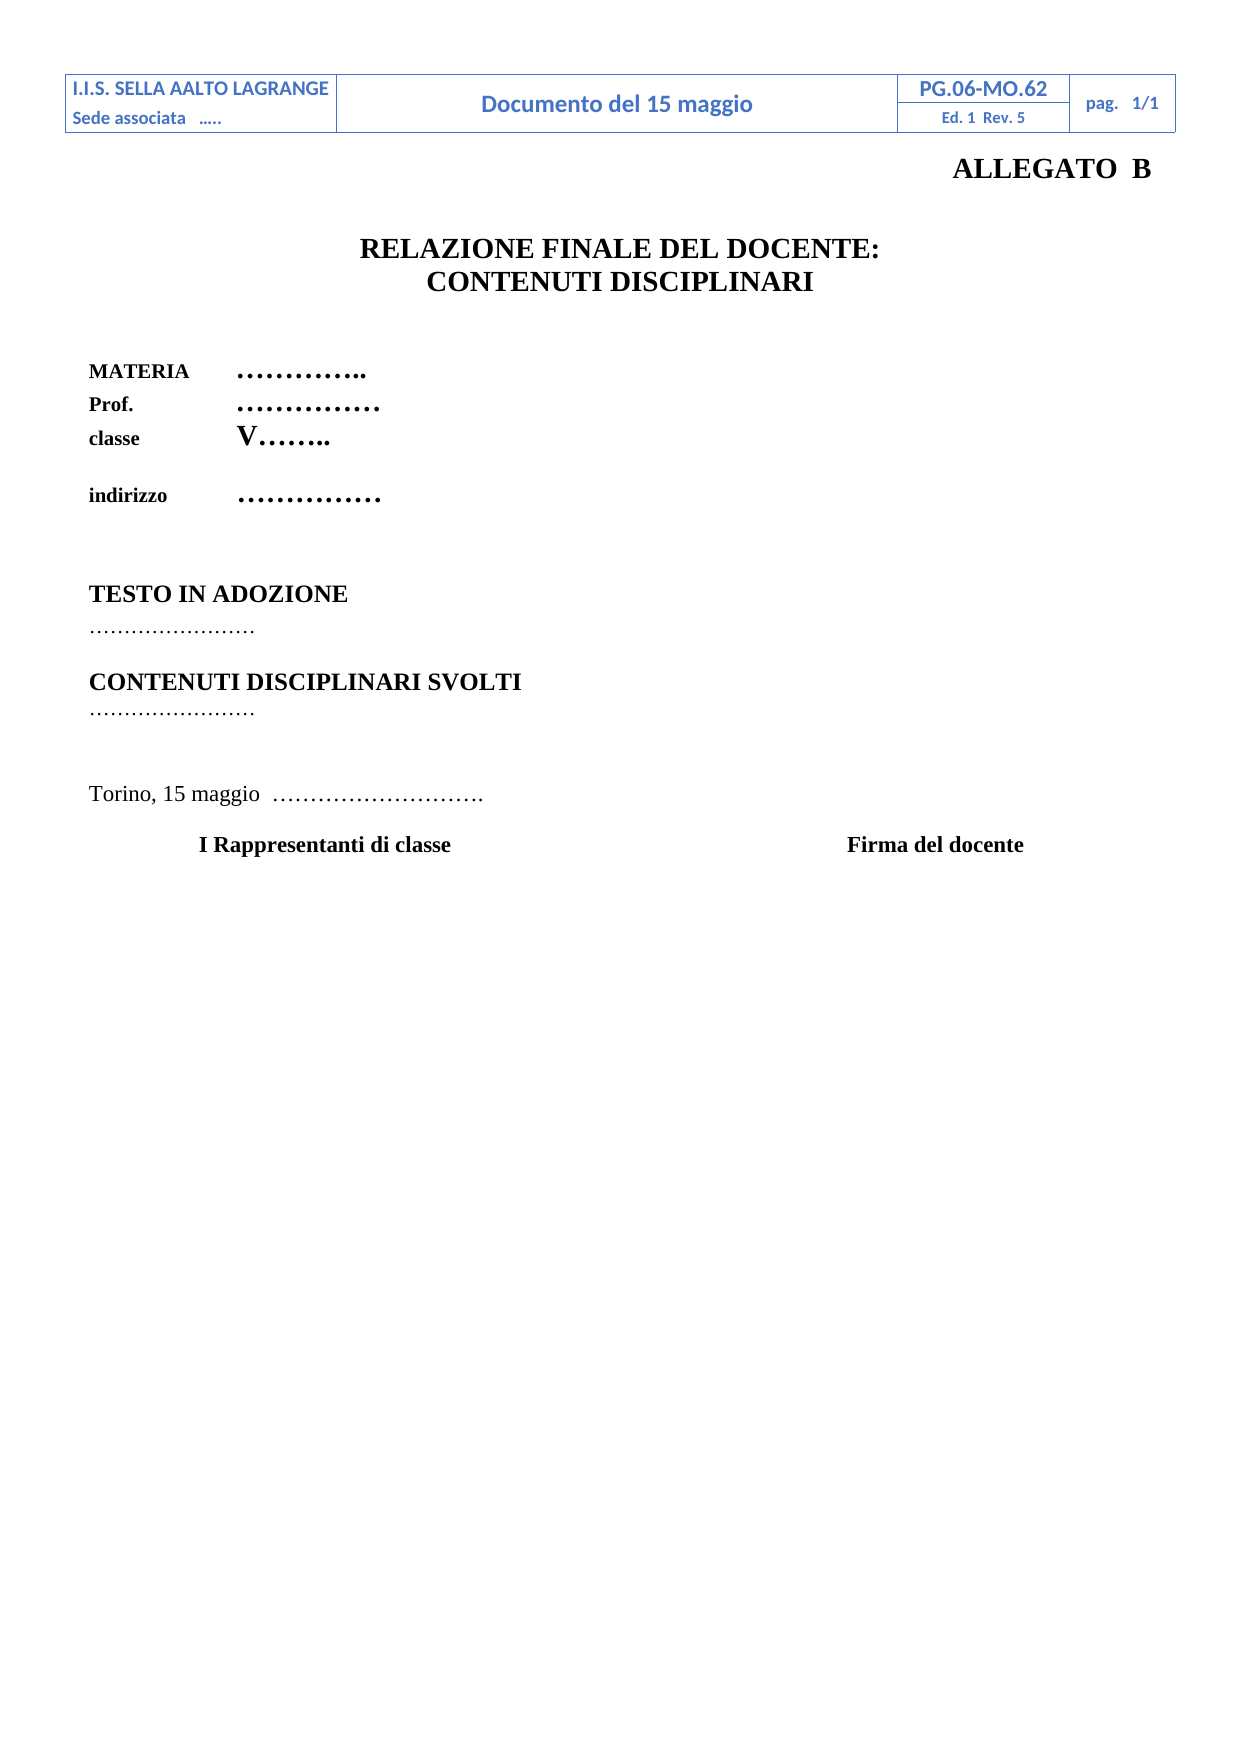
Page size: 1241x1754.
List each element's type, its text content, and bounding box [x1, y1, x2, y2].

text RELAZIONE FINALE DEL DOCENTE: [89, 231, 1152, 264]
text Torino, 15 maggio ………………………. [89, 780, 1152, 807]
text …………………… [89, 614, 1152, 638]
text classe V…….. [89, 418, 1152, 451]
text CONTENUTI DISCIPLINARI [89, 264, 1152, 298]
subtitle ALLEGATO B [89, 151, 1152, 185]
text I Rappresentanti di classe Firma del docente [89, 831, 1152, 857]
text CONTENUTI DISCIPLINARI SVOLTI [89, 667, 1152, 696]
text Prof. …………… [89, 384, 1152, 418]
text indirizzo …………… [89, 476, 1152, 509]
text TESTO IN ADOZIONE [89, 579, 1152, 608]
text …………………… [89, 696, 1152, 720]
text MATERIA ………….. [89, 351, 1152, 384]
